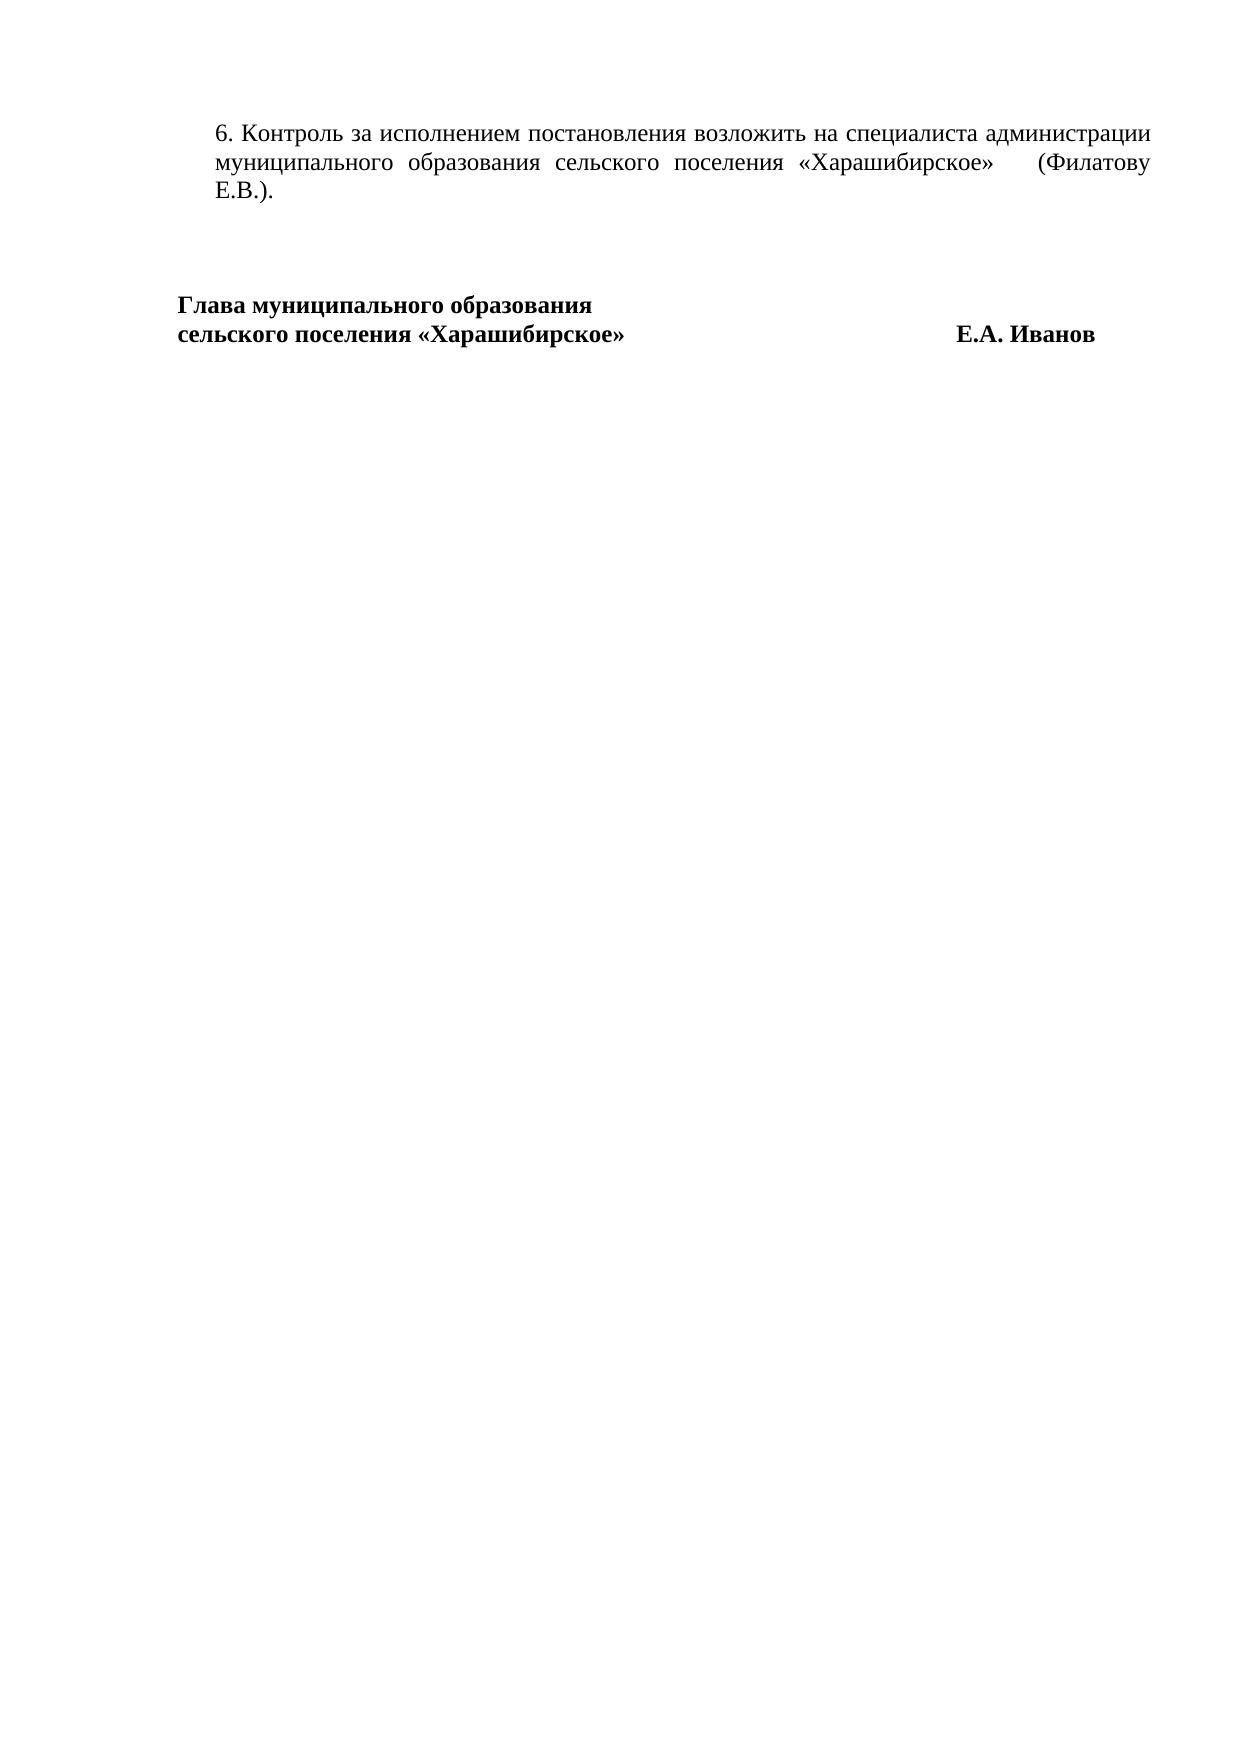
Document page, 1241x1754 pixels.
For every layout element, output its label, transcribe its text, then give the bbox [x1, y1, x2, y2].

text Глава муниципального образования [177, 291, 1152, 319]
list 6. Контроль за исполнением постановления возложить на специалиста администрации муниципального образования сельского поселения «Харашибирское» (Филатову Е.В.). [215, 118, 1152, 204]
text сельского поселения «Харашибирское» Е.А. Иванов [177, 319, 1152, 348]
